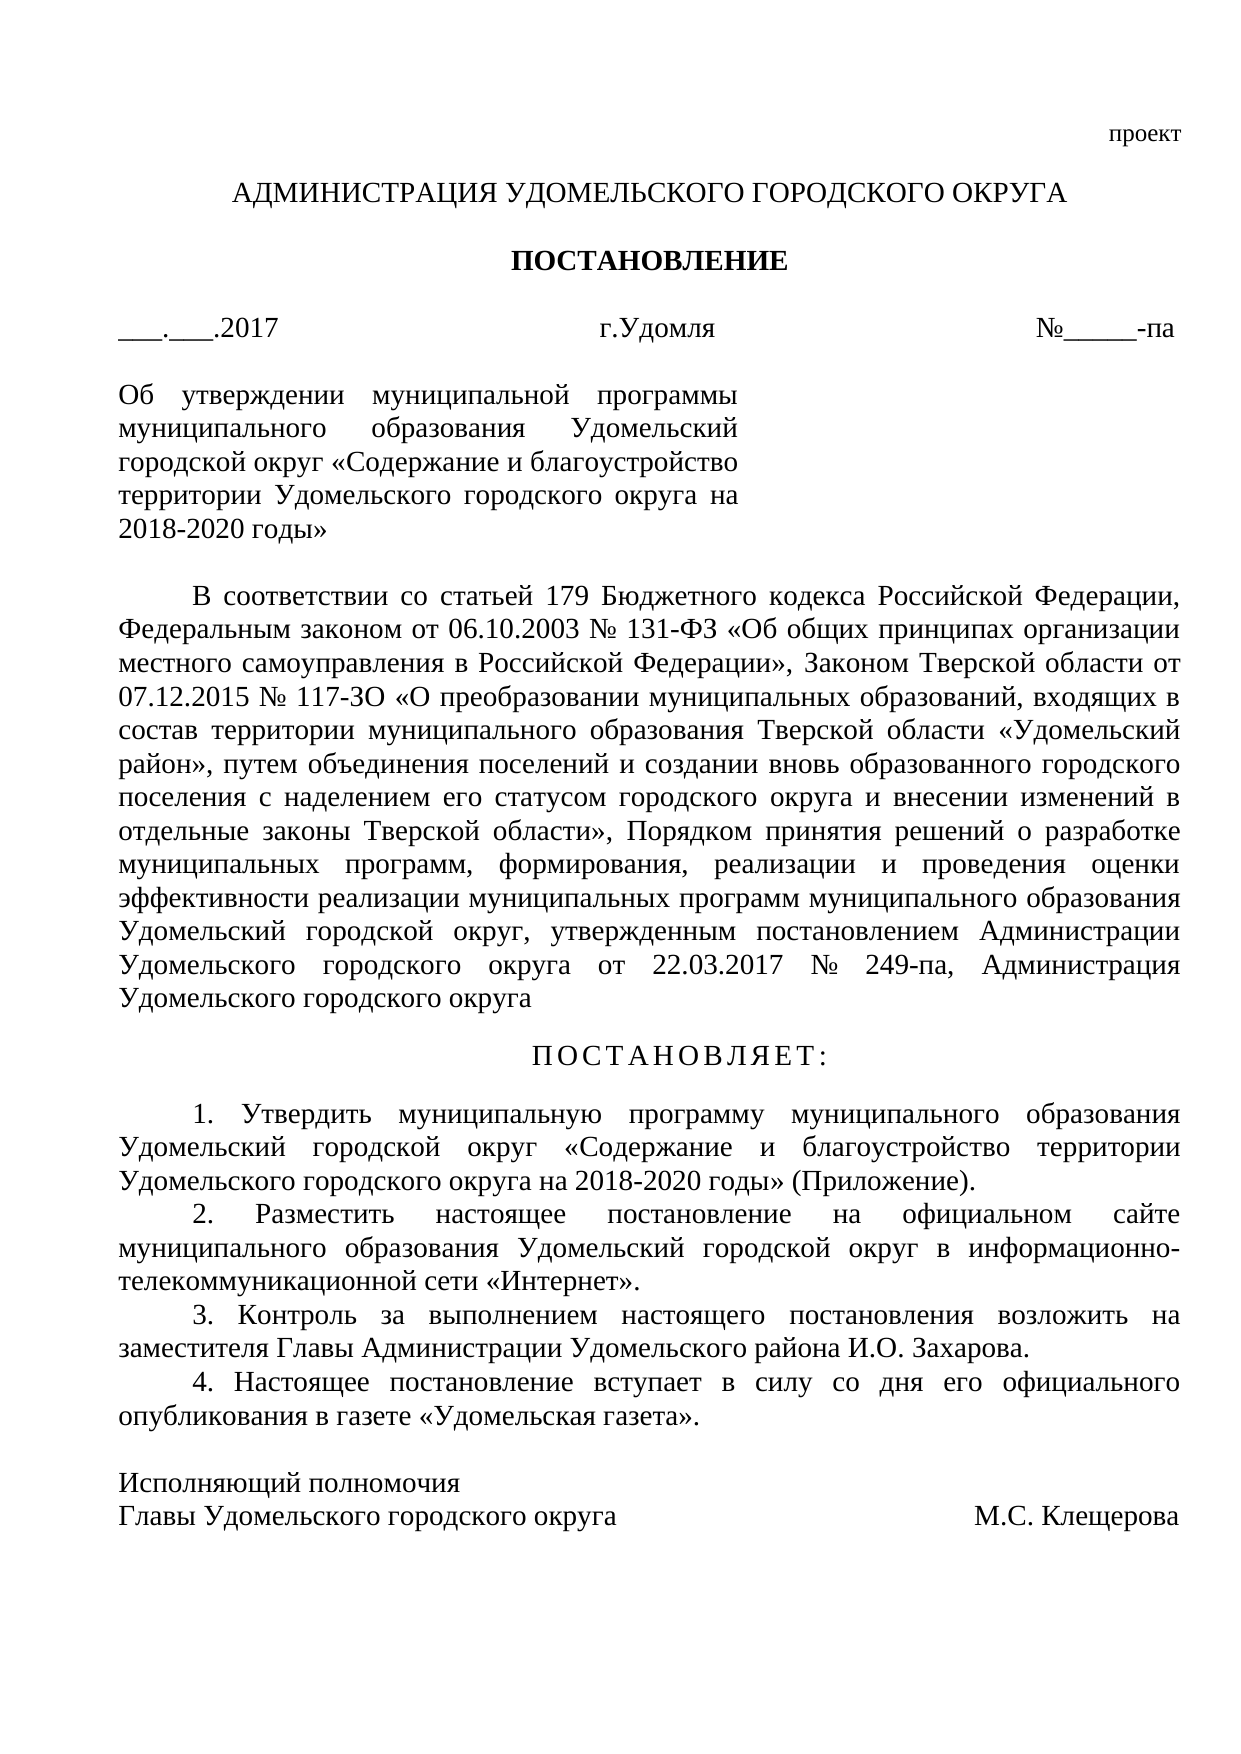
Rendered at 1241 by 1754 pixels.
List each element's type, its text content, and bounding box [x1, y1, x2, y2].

text Главы Удомельского городского округа М.С. Клещерова [118, 1498, 1181, 1532]
text проект [118, 118, 1181, 147]
text 4. Настоящее постановление вступает в силу со дня его официального опубликования в газете «Удомельская газета». [118, 1364, 1181, 1431]
text 1. Утвердить муниципальную программу муниципального образования Удомельский городской округ «Содержание и благоустройство территории Удомельского городского округа на 2018-2020 годы» (Приложение). [118, 1096, 1181, 1196]
text Исполняющий полномочия [118, 1465, 1181, 1498]
text В соответствии со статьей 179 Бюджетного кодекса Российской Федерации, Федеральным законом от 06.10.2003 № 131-ФЗ «Об общих принципах организации местного самоуправления в Российской Федерации», Законом Тверской области от 07.12.2015 № 117-ЗО «О преобразовании муниципальных образований, входящих в состав территории муниципального образования Тверской области «Удомельский район», путем объединения поселений и создании вновь образованного городского поселения с наделением его статусом городского округа и внесении изменений в отдельные законы Тверской области», Порядком принятия решений о разработке муниципальных программ, формирования, реализации и проведения оценки эффективности реализации муниципальных программ муниципального образования Удомельский городской округ, утвержденным постановлением Администрации Удомельского городского округа от 22.03.2017 № 249-па, Администрация Удомельского городского округа [118, 578, 1181, 1014]
text ___.___.2017 г.Удомля №_____-па [118, 310, 1181, 343]
text АДМИНИСТРАЦИЯ УДОМЕЛЬСКОГО ГОРОДСКОГО ОКРУГА [118, 176, 1181, 209]
text Об утверждении муниципальной программы муниципального образования Удомельский городской округ «Содержание и благоустройство территории Удомельского городского округа на 2018-2020 годы» [118, 377, 738, 544]
text ПОСТАНОВЛЕНИЕ [118, 243, 1181, 276]
text ПОСТАНОВЛЯЕТ: [118, 1038, 1181, 1072]
text 3. Контроль за выполнением настоящего постановления возложить на заместителя Главы Администрации Удомельского района И.О. Захарова. [118, 1297, 1181, 1364]
text 2. Разместить настоящее постановление на официальном сайте муниципального образования Удомельский городской округ в информационно- телекоммуникационной сети «Интернет». [118, 1196, 1181, 1297]
